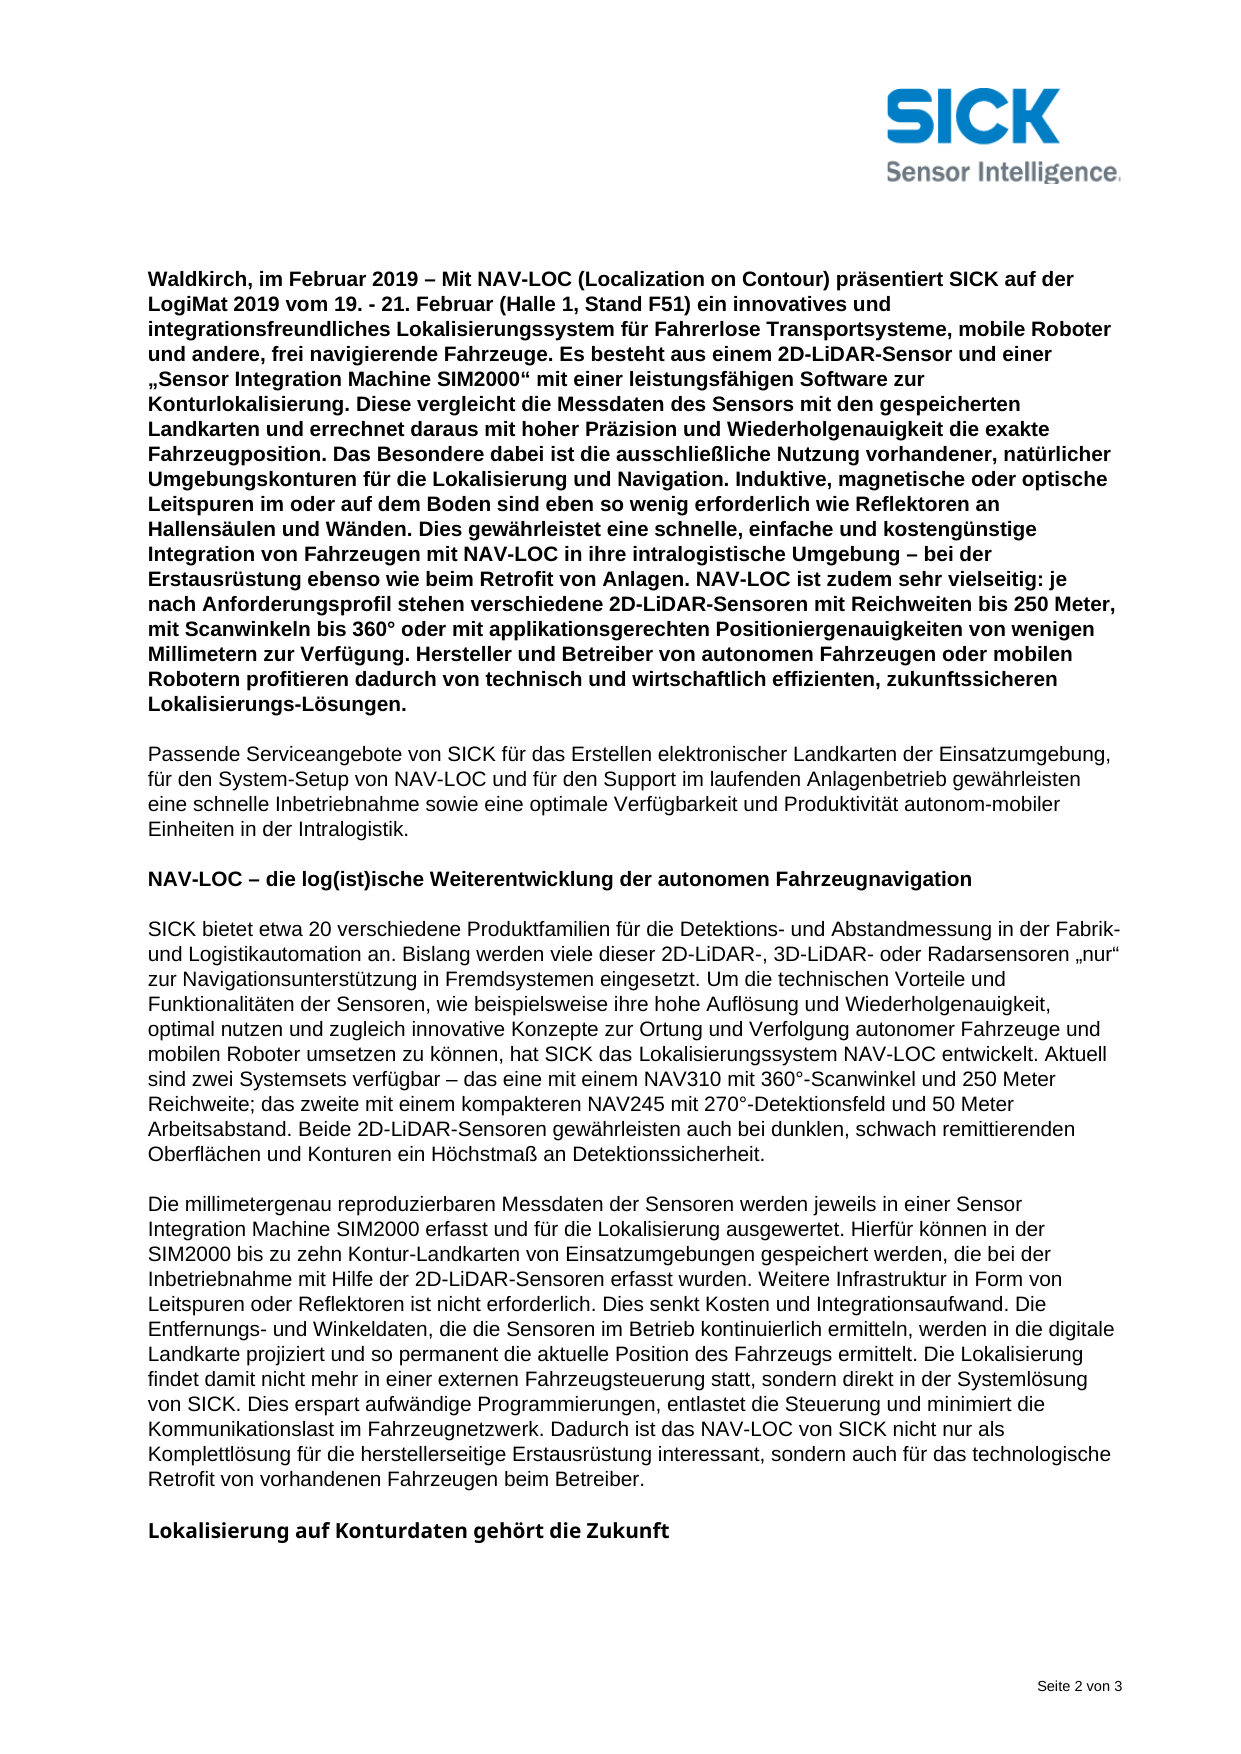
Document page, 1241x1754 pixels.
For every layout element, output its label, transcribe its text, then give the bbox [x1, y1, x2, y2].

text Waldkirch, im Februar 2019 – Mit NAV-LOC (Localization on Contour) präsentiert SICK auf der LogiMat 2019 vom 19. - 21. Februar (Halle 1, Stand F51) ein innovatives und integrationsfreundliches Lokalisierungssystem für Fahrerlose Transportsysteme, mobile Roboter und andere, frei navigierende Fahrzeuge. Es besteht aus einem 2D-LiDAR-Sensor und einer „Sensor Integration Machine SIM2000“ mit einer leistungsfähigen Software zur Konturlokalisierung. Diese vergleicht die Messdaten des Sensors mit den gespeicherten Landkarten und errechnet daraus mit hoher Präzision und Wiederholgenauigkeit die exakte Fahrzeugposition. Das Besondere dabei ist die ausschließliche Nutzung vorhandener, natürlicher Umgebungskonturen für die Lokalisierung und Navigation. Induktive, magnetische oder optische Leitspuren im oder auf dem Boden sind eben so wenig erforderlich wie Reflektoren an Hallensäulen und Wänden. Dies gewährleistet eine schnelle, einfache und kostengünstige Integration von Fahrzeugen mit NAV-LOC in ihre intralogistische Umgebung – bei der Erstausrüstung ebenso wie beim Retrofit von Anlagen. NAV-LOC ist zudem sehr vielseitig: je nach Anforderungsprofil stehen verschiedene 2D-LiDAR-Sensoren mit Reichweiten bis 250 Meter, mit Scanwinkeln bis 360° oder mit applikationsgerechten Positioniergenauigkeiten von wenigen Millimetern zur Verfügung. Hersteller und Betreiber von autonomen Fahrzeugen oder mobilen Robotern profitieren dadurch von technisch und wirtschaftlich effizienten, zukunftssicheren Lokalisierungs-Lösungen. [148, 266, 1122, 716]
picture [886, 88, 1120, 183]
text SICK bietet etwa 20 verschiedene Produktfamilien für die Detektions- und Abstandmessung in der Fabrik- und Logistikautomation an. Bislang werden viele dieser 2D-LiDAR-, 3D-LiDAR- oder Radarsensoren „nur“ zur Navigationsunterstützung in Fremdsystemen eingesetzt. Um die technischen Vorteile und Funktionalitäten der Sensoren, wie beispielsweise ihre hohe Auflösung und Wiederholgenauigkeit, optimal nutzen und zugleich innovative Konzepte zur Ortung und Verfolgung autonomer Fahrzeuge und mobilen Roboter umsetzen zu können, hat SICK das Lokalisierungssystem NAV-LOC entwickelt. Aktuell sind zwei Systemsets verfügbar – das eine mit einem NAV310 mit 360°-Scanwinkel und 250 Meter Reichweite; das zweite mit einem kompakteren NAV245 mit 270°-Detektionsfeld und 50 Meter Arbeitsabstand. Beide 2D-LiDAR-Sensoren gewährleisten auch bei dunklen, schwach remittierenden Oberflächen und Konturen ein Höchstmaß an Detektionssicherheit. [148, 916, 1122, 1166]
text NAV-LOC – die log(ist)ische Weiterentwicklung der autonomen Fahrzeugnavigation [148, 866, 1122, 891]
text Passende Serviceangebote von SICK für das Erstellen elektronischer Landkarten der Einsatzumgebung, für den System-Setup von NAV-LOC und für den Support im laufenden Anlagenbetrieb gewährleisten eine schnelle Inbetriebnahme sowie eine optimale Verfügbarkeit und Produktivität autonom-mobiler Einheiten in der Intralogistik. [148, 741, 1122, 841]
text Die millimetergenau reproduzierbaren Messdaten der Sensoren werden jeweils in einer Sensor Integration Machine SIM2000 erfasst und für die Lokalisierung ausgewertet. Hierfür können in der SIM2000 bis zu zehn Kontur-Landkarten von Einsatzumgebungen gespeichert werden, die bei der Inbetriebnahme mit Hilfe der 2D-LiDAR-Sensoren erfasst wurden. Weitere Infrastruktur in Form von Leitspuren oder Reflektoren ist nicht erforderlich. Dies senkt Kosten und Integrationsaufwand. Die Entfernungs- und Winkeldaten, die die Sensoren im Betrieb kontinuierlich ermitteln, werden in die digitale Landkarte projiziert und so permanent die aktuelle Position des Fahrzeugs ermittelt. Die Lokalisierung findet damit nicht mehr in einer externen Fahrzeugsteuerung statt, sondern direkt in der Systemlösung von SICK. Dies erspart aufwändige Programmierungen, entlastet die Steuerung und minimiert die Kommunikationslast im Fahrzeugnetzwerk. Dadurch ist das NAV-LOC von SICK nicht nur als Komplettlösung für die herstellerseitige Erstausrüstung interessant, sondern auch für das technologische Retrofit von vorhandenen Fahrzeugen beim Betreiber. [148, 1191, 1122, 1491]
text Lokalisierung auf Konturdaten gehört die Zukunft [148, 1516, 1122, 1544]
